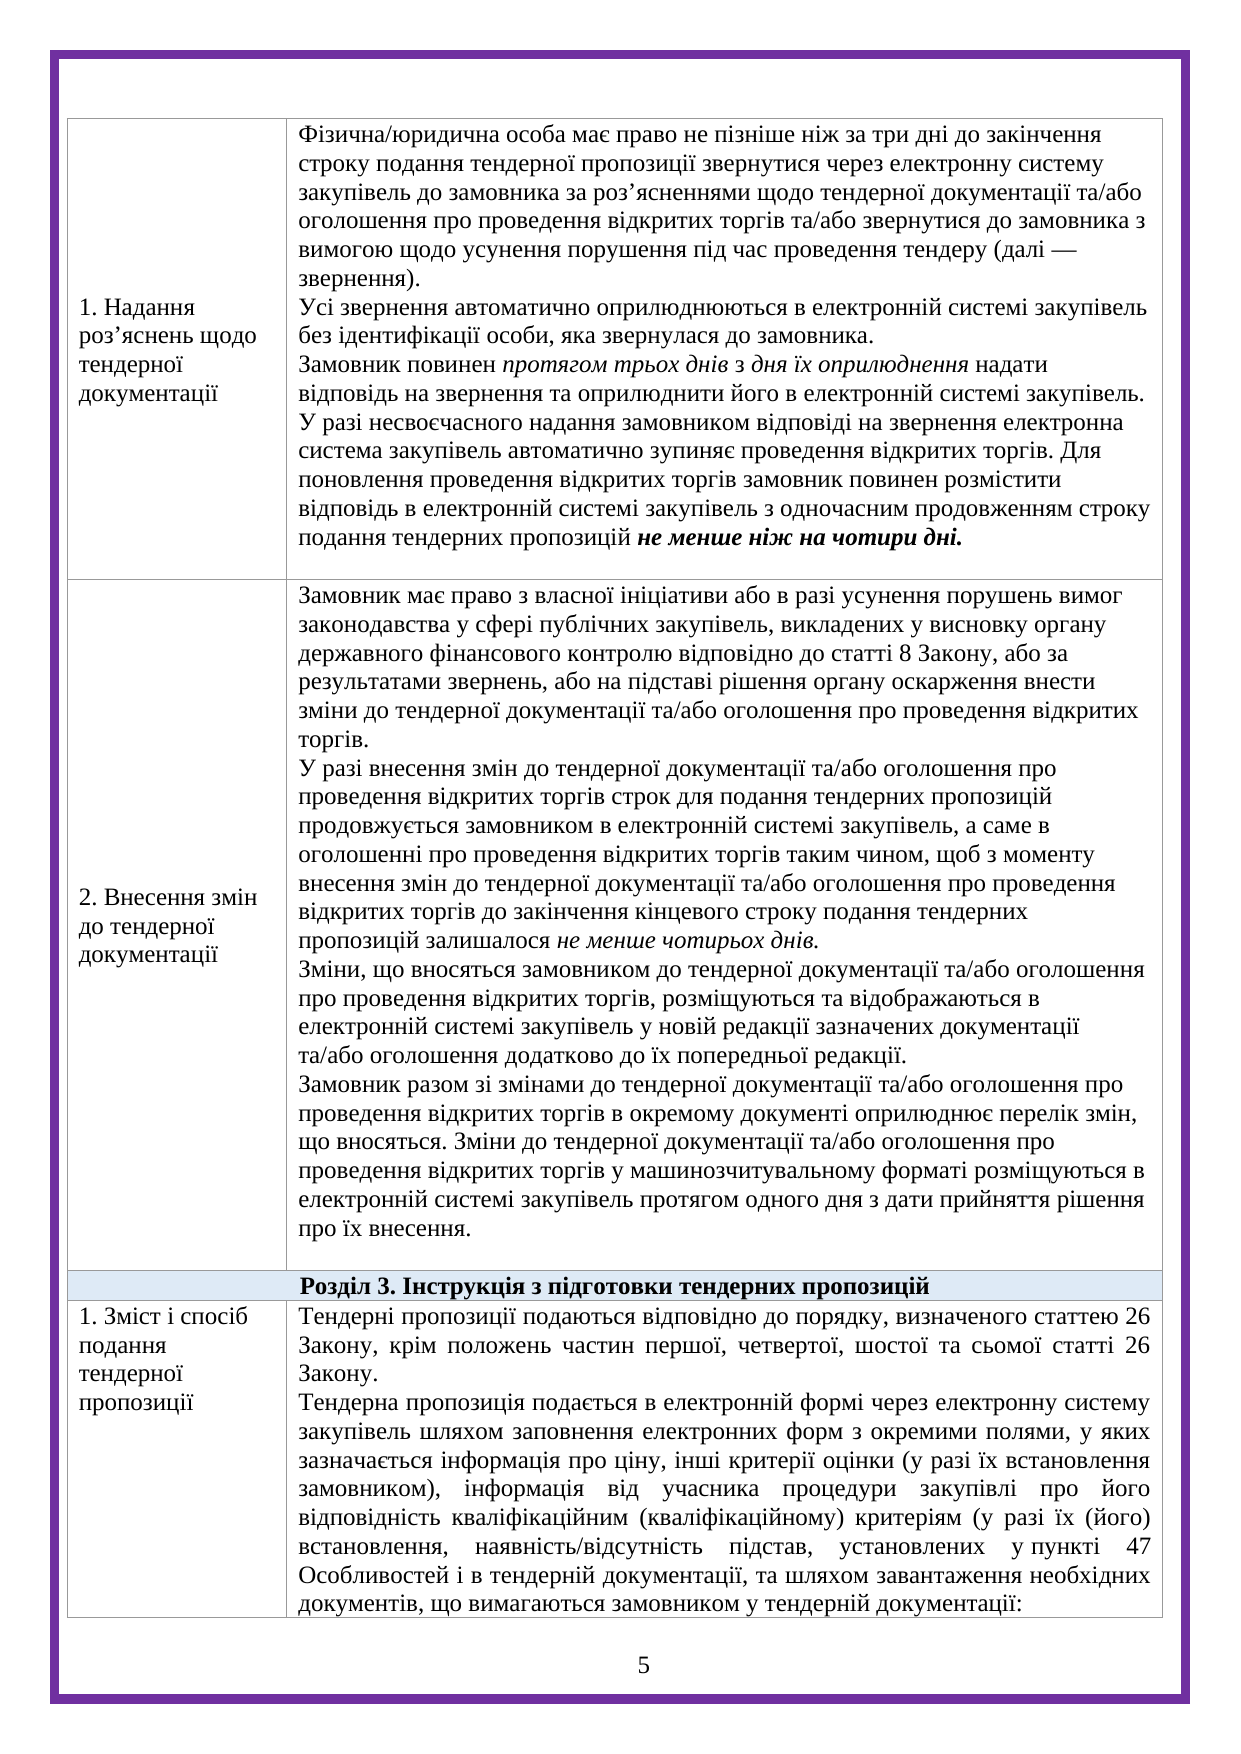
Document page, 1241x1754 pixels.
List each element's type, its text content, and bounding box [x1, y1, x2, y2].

table_cell Фізична/юридична особа має право не пізніше ніж за три дні до закінчення строку подання тендерної пропозиції звернутися через електронну систему закупівель до замовника за роз’ясненнями щодо тендерної документації та/або оголошення про проведення відкритих торгів та/або звернутися до замовника з вимогою щодо усунення порушення під час проведення тендеру (далі — звернення). Усі звернення автоматично оприлюднюються в електронній системі закупівель без ідентифікації особи, яка звернулася до замовника. Замовник повинен протягом трьох днів з дня їх оприлюднення надати відповідь на звернення та оприлюднити його в електронній системі закупівель. У разі несвоєчасного надання замовником відповіді на звернення електронна система закупівель автоматично зупиняє проведення відкритих торгів. Для поновлення проведення відкритих торгів замовник повинен розмістити відповідь в електронній системі закупівель з одночасним продовженням строку подання тендерних пропозицій не менше ніж на чотири дні. [287, 119, 1162, 579]
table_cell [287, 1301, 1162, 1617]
table_cell 1. Надання роз’яснень щодо тендерної документації [68, 119, 286, 579]
table_cell Замовник має право з власної ініціативи або в разі усунення порушень вимог законодавства у сфері публічних закупівель, викладених у висновку органу державного фінансового контролю відповідно до статті 8 Закону, або за результатами звернень, або на підставі рішення органу оскарження внести зміни до тендерної документації та/або оголошення про проведення відкритих торгів. У разі внесення змін до тендерної документації та/або оголошення про проведення відкритих торгів строк для подання тендерних пропозицій продовжується замовником в електронній системі закупівель, а саме в оголошенні про проведення відкритих торгів таким чином, щоб з моменту внесення змін до тендерної документації та/або оголошення про проведення відкритих торгів до закінчення кінцевого строку подання тендерних пропозицій залишалося не менше чотирьох днів. Зміни, що вносяться замовником до тендерної документації та/або оголошення про проведення відкритих торгів, розміщуються та відображаються в електронній системі закупівель у новій редакції зазначених документації та/або оголошення додатково до їх попередньої редакції. Замовник разом зі змінами до тендерної документації та/або оголошення про проведення відкритих торгів в окремому документі оприлюднює перелік змін, що вносяться. Зміни до тендерної документації та/або оголошення про проведення відкритих торгів у машинозчитувальному форматі розміщуються в електронній системі закупівель протягом одного дня з дати прийняття рішення про їх внесення. [287, 580, 1162, 1270]
table_cell 2. Внесення змін до тендерної документації [68, 580, 286, 1270]
table_cell Розділ 3. Інструкція з підготовки тендерних пропозицій [68, 1271, 1162, 1300]
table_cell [68, 1301, 286, 1617]
